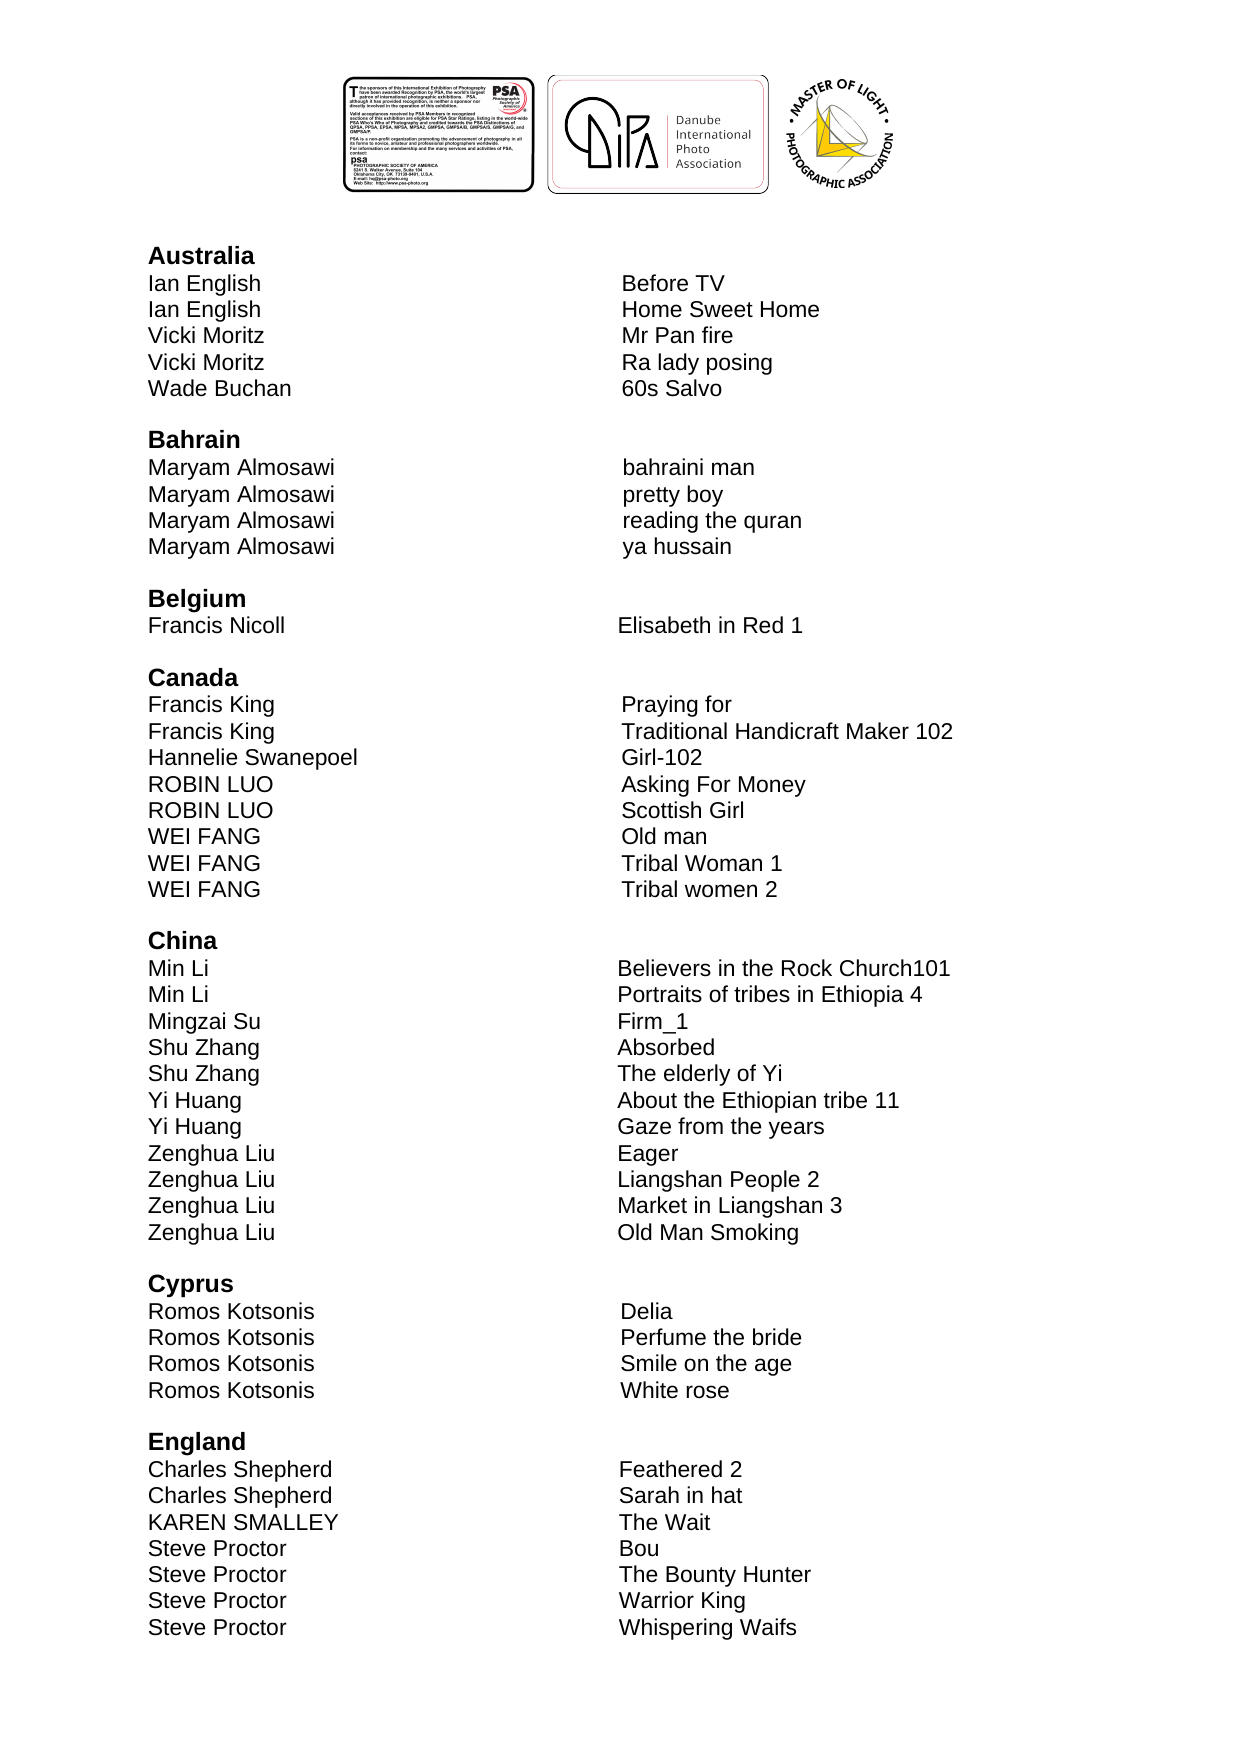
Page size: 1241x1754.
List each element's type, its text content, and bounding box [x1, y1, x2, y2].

table_cell Tribal Woman 1 [621, 850, 1092, 876]
table_cell Perfume the bride [620, 1324, 1092, 1350]
table_cell Wade Buchan [148, 375, 621, 402]
table_cell Firm_1 [617, 1008, 1092, 1034]
table_cell Romos Kotsonis [148, 1324, 620, 1350]
table_cell Traditional Handicraft Maker 102 [621, 718, 1092, 744]
table_cell Charles Shepherd [148, 1482, 619, 1508]
table_cell Maryam Almosawi [148, 507, 622, 533]
table_header Charles Shepherd [148, 1456, 619, 1482]
table_cell Shu Zhang [148, 1034, 617, 1060]
table_cell Scottish Girl [621, 797, 1092, 823]
table_header Before TV [621, 270, 1092, 296]
table_cell pretty boy [623, 481, 1092, 507]
table_cell Old man [621, 823, 1092, 849]
table_cell Whispering Waifs [619, 1614, 1092, 1640]
table_cell Warrior King [619, 1588, 1092, 1614]
table_cell WEI FANG [148, 876, 621, 902]
table_cell Sarah in hat [619, 1482, 1092, 1508]
picture [547, 75, 769, 194]
table_cell About the Ethiopian tribe 11 [617, 1087, 1092, 1113]
table_cell WEI FANG [148, 850, 621, 876]
table_cell The elderly of Yi [617, 1060, 1092, 1087]
table_cell Min Li [148, 981, 617, 1008]
table_cell Smile on the age [620, 1350, 1092, 1377]
text Cyprus [148, 1269, 1092, 1298]
table_cell WEI FANG [148, 823, 621, 849]
table_cell Asking For Money [621, 771, 1092, 797]
table_header Delia [620, 1298, 1092, 1324]
table_cell Zenghua Liu [148, 1140, 617, 1166]
table_header Francis Nicoll [148, 613, 617, 639]
table_cell Girl-102 [621, 744, 1092, 771]
table_cell Portraits of tribes in Ethiopia 4 [617, 981, 1092, 1008]
table_cell Bou [619, 1535, 1092, 1561]
table_cell ya hussain [623, 533, 1092, 560]
table_cell reading the quran [623, 507, 1092, 533]
text Belgium [148, 584, 1092, 612]
table_cell Liangshan People 2 [617, 1166, 1092, 1192]
picture [780, 75, 899, 194]
table_header Praying for [621, 691, 1092, 718]
text China [148, 926, 1092, 955]
text England [148, 1427, 1092, 1456]
table_cell Steve Proctor [148, 1535, 619, 1561]
table_header Min Li [148, 955, 617, 981]
table_cell Maryam Almosawi [148, 481, 622, 507]
table_header Ian English [148, 270, 621, 296]
table_cell White rose [620, 1377, 1092, 1403]
table_cell Francis King [148, 718, 621, 744]
table_cell Yi Huang [148, 1087, 617, 1113]
table_cell Zenghua Liu [148, 1192, 617, 1218]
table_cell Romos Kotsonis [148, 1377, 620, 1403]
text Bahrain [148, 426, 1092, 454]
table_header Francis King [148, 691, 621, 718]
table_header Believers in the Rock Church101 [617, 955, 1092, 981]
table_cell Eager [617, 1140, 1092, 1166]
table_cell Zenghua Liu [148, 1166, 617, 1192]
table_cell Steve Proctor [148, 1588, 619, 1614]
table_cell Mingzai Su [148, 1008, 617, 1034]
table_cell The Wait [619, 1509, 1092, 1535]
table_cell Vicki Moritz [148, 323, 621, 349]
table_cell Gaze from the years [617, 1113, 1092, 1139]
table_cell Ian English [148, 296, 621, 322]
text Australia [148, 241, 1092, 270]
table_cell Market in Liangshan 3 [617, 1192, 1092, 1218]
table_cell ROBIN LUO [148, 797, 621, 823]
table_cell Yi Huang [148, 1113, 617, 1139]
table_cell Zenghua Liu [148, 1219, 617, 1245]
table_header Elisabeth in Red 1 [617, 613, 1092, 639]
table_cell Steve Proctor [148, 1614, 619, 1640]
table_header Feathered 2 [619, 1456, 1092, 1482]
table_cell Home Sweet Home [621, 296, 1092, 322]
text Canada [148, 663, 1092, 691]
table_cell Mr Pan fire [621, 323, 1092, 349]
table_cell Vicki Moritz [148, 349, 621, 375]
table_cell Old Man Smoking [617, 1219, 1092, 1245]
table_cell Tribal women 2 [621, 876, 1092, 902]
table_cell Shu Zhang [148, 1060, 617, 1087]
table_cell The Bounty Hunter [619, 1561, 1092, 1587]
table_cell Romos Kotsonis [148, 1350, 620, 1377]
picture [342, 75, 536, 194]
table_cell Maryam Almosawi [148, 533, 622, 560]
table_cell Ra lady posing [621, 349, 1092, 375]
table_header Romos Kotsonis [148, 1298, 620, 1324]
table_cell 60s Salvo [621, 375, 1092, 402]
table_header bahraini man [623, 454, 1092, 481]
table_cell ROBIN LUO [148, 771, 621, 797]
table_cell Absorbed [617, 1034, 1092, 1060]
table_cell Hannelie Swanepoel [148, 744, 621, 771]
table_header Maryam Almosawi [148, 454, 622, 481]
table_cell KAREN SMALLEY [148, 1509, 619, 1535]
table_cell Steve Proctor [148, 1561, 619, 1587]
